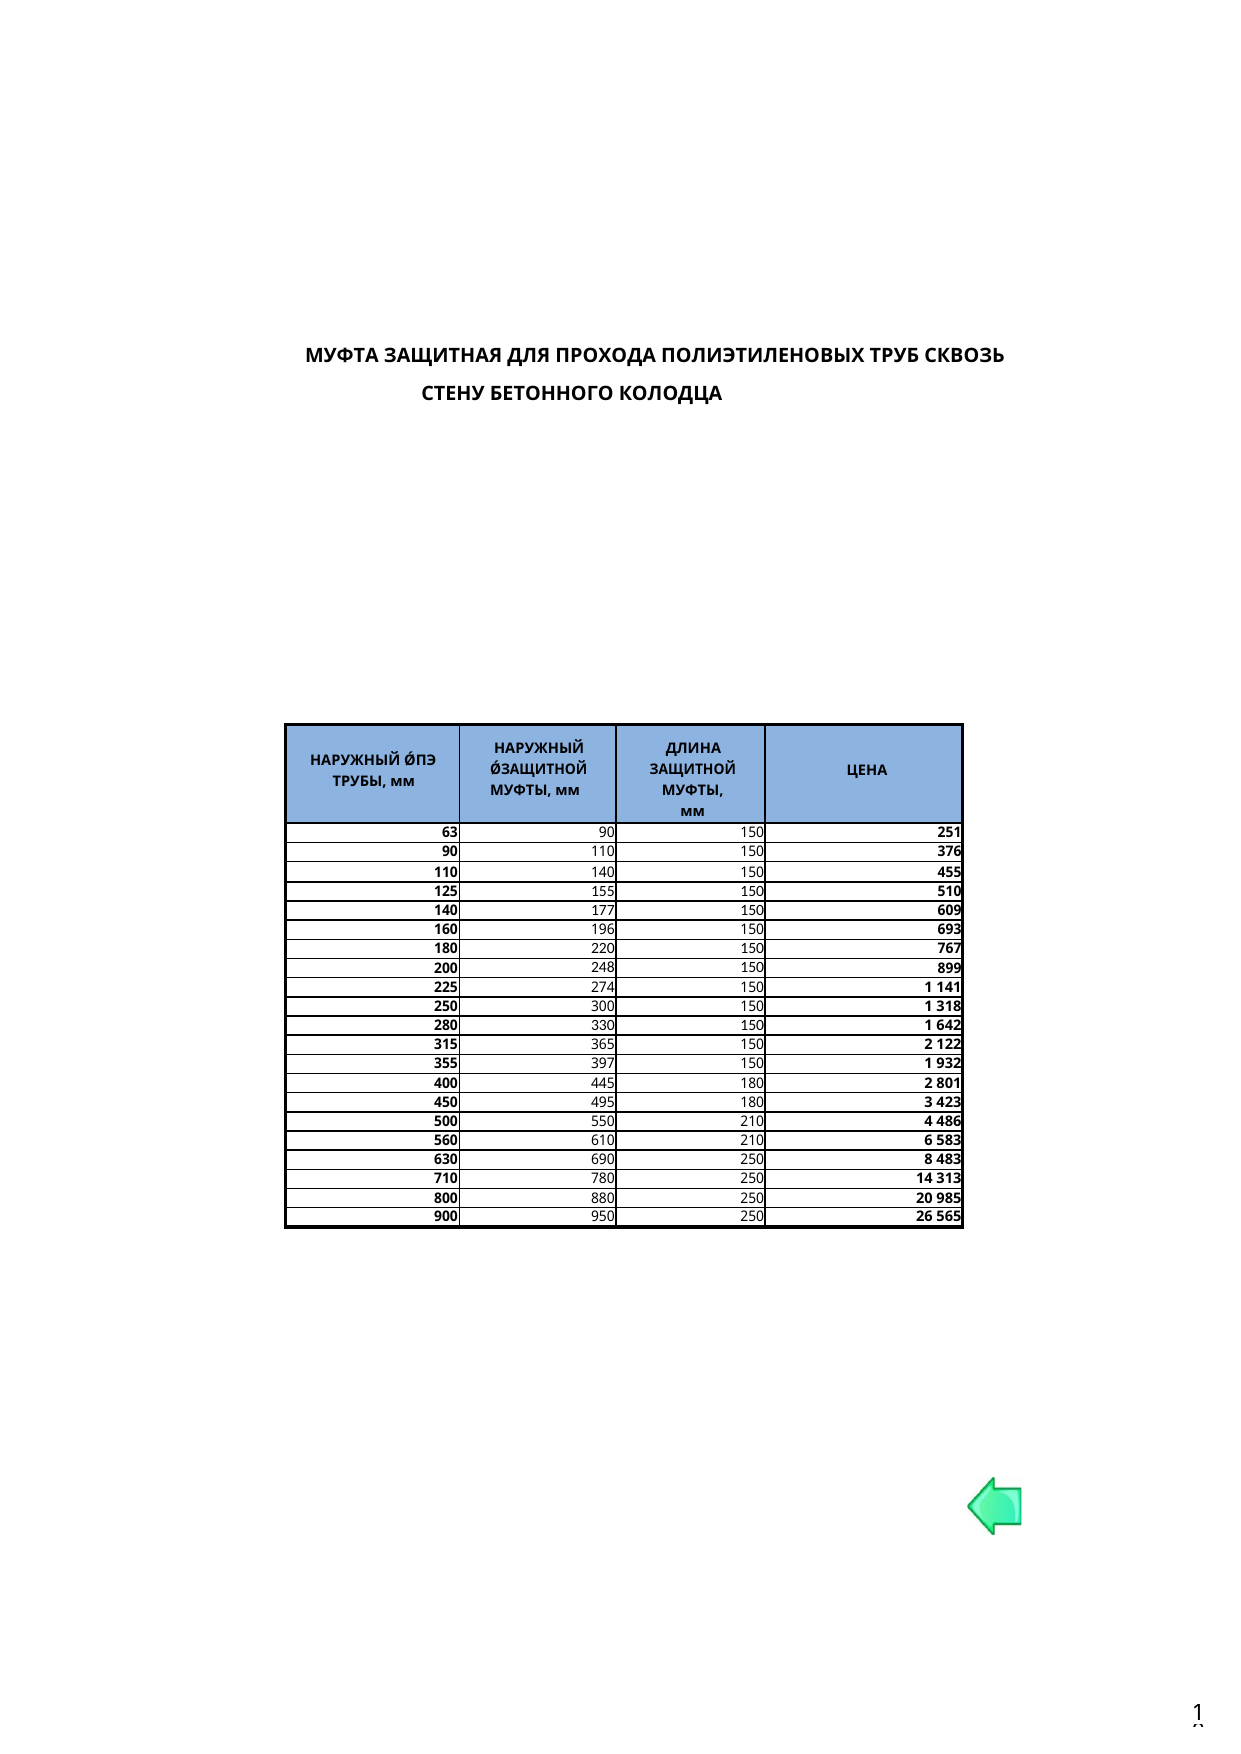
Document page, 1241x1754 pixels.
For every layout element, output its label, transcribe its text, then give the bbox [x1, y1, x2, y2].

table_cell 220 [460, 940, 615, 958]
table_cell 180 [617, 1074, 764, 1092]
table_cell 150 [617, 940, 764, 958]
text МУФТА ЗАЩИТНАЯ ДЛЯ ПРОХОДА ПОЛИЭТИЛЕНОВЫХ ТРУБ СКВОЗЬ СТЕНУ БЕТОННОГО КОЛОДЦА [305, 341, 1009, 406]
table_cell 710 [287, 1170, 459, 1188]
table_cell 2 122 [766, 1036, 961, 1053]
table_cell 250 [617, 1170, 764, 1188]
table_cell 150 [617, 959, 764, 977]
table_cell 251 [766, 824, 961, 841]
table_cell 140 [460, 862, 615, 881]
table_cell 180 [287, 940, 459, 958]
table_cell 1 642 [766, 1017, 961, 1034]
table_cell 14 313 [766, 1170, 961, 1188]
table_cell 560 [287, 1132, 459, 1149]
table_cell 445 [460, 1074, 615, 1092]
table_cell 180 [617, 1093, 764, 1111]
table_cell 4 486 [766, 1113, 961, 1130]
table_cell 200 [287, 959, 459, 977]
table_cell 110 [460, 843, 615, 861]
table_cell 196 [460, 921, 615, 938]
table_cell 248 [460, 959, 615, 977]
table_cell 90 [287, 843, 459, 861]
table_cell 150 [617, 1055, 764, 1073]
picture [967, 1477, 1022, 1535]
table_cell 225 [287, 978, 459, 996]
table_cell 1 318 [766, 998, 961, 1015]
table_cell 150 [617, 824, 764, 841]
table_cell 899 [766, 959, 961, 977]
table_cell 90 [460, 824, 615, 841]
table_cell 210 [617, 1113, 764, 1130]
table_cell 250 [617, 1189, 764, 1207]
table_cell 397 [460, 1055, 615, 1073]
table_cell 550 [460, 1113, 615, 1130]
table_cell 900 [287, 1208, 459, 1225]
table_cell 155 [460, 883, 615, 900]
table_cell 280 [287, 1017, 459, 1034]
table_cell 500 [287, 1113, 459, 1130]
table_cell 250 [617, 1208, 764, 1225]
table_cell 250 [617, 1151, 764, 1168]
table_cell 800 [287, 1189, 459, 1207]
table_cell 880 [460, 1189, 615, 1207]
table_cell 300 [460, 998, 615, 1015]
table_cell 6 583 [766, 1132, 961, 1149]
table_cell 8 483 [766, 1151, 961, 1168]
table_cell 450 [287, 1093, 459, 1111]
table_cell 110 [287, 862, 459, 881]
table_cell 767 [766, 940, 961, 958]
table_cell 455 [766, 862, 961, 881]
table_cell 125 [287, 883, 459, 900]
table_header НАРУЖНЫЙ ǾЗАЩИТНОЙ МУФТЫ, мм [460, 726, 615, 822]
table_cell 376 [766, 843, 961, 861]
table_cell 330 [460, 1017, 615, 1034]
table_cell 250 [287, 998, 459, 1015]
table_cell 609 [766, 902, 961, 919]
table_cell 150 [617, 902, 764, 919]
table_header ДЛИНА ЗАЩИТНОЙ МУФТЫ, мм [617, 726, 764, 822]
table_cell 693 [766, 921, 961, 938]
table_cell 510 [766, 883, 961, 900]
table_cell 495 [460, 1093, 615, 1111]
table_cell 210 [617, 1132, 764, 1149]
table_cell 160 [287, 921, 459, 938]
table_cell 150 [617, 978, 764, 996]
table_header НАРУЖНЫЙ ǾПЭ ТРУБЫ, мм [287, 726, 459, 822]
table_cell 150 [617, 921, 764, 938]
table_cell 3 423 [766, 1093, 961, 1111]
table_cell 274 [460, 978, 615, 996]
table_cell 150 [617, 883, 764, 900]
table_cell 365 [460, 1036, 615, 1053]
table_header ЦЕНА [766, 726, 961, 822]
table_cell 26 565 [766, 1208, 961, 1225]
table_cell 780 [460, 1170, 615, 1188]
table_cell 690 [460, 1151, 615, 1168]
table_cell 150 [617, 1036, 764, 1053]
table_cell 400 [287, 1074, 459, 1092]
table_cell 950 [460, 1208, 615, 1225]
table_cell 1 932 [766, 1055, 961, 1073]
table_cell 140 [287, 902, 459, 919]
table_cell 610 [460, 1132, 615, 1149]
table_cell 315 [287, 1036, 459, 1053]
table_cell 177 [460, 902, 615, 919]
table_cell 150 [617, 843, 764, 861]
table_cell 63 [287, 824, 459, 841]
table_cell 150 [617, 862, 764, 881]
table_cell 150 [617, 1017, 764, 1034]
table_cell 150 [617, 998, 764, 1015]
table_cell 2 801 [766, 1074, 961, 1092]
table_cell 630 [287, 1151, 459, 1168]
table_cell 355 [287, 1055, 459, 1073]
table_cell 20 985 [766, 1189, 961, 1207]
table_cell 1 141 [766, 978, 961, 996]
